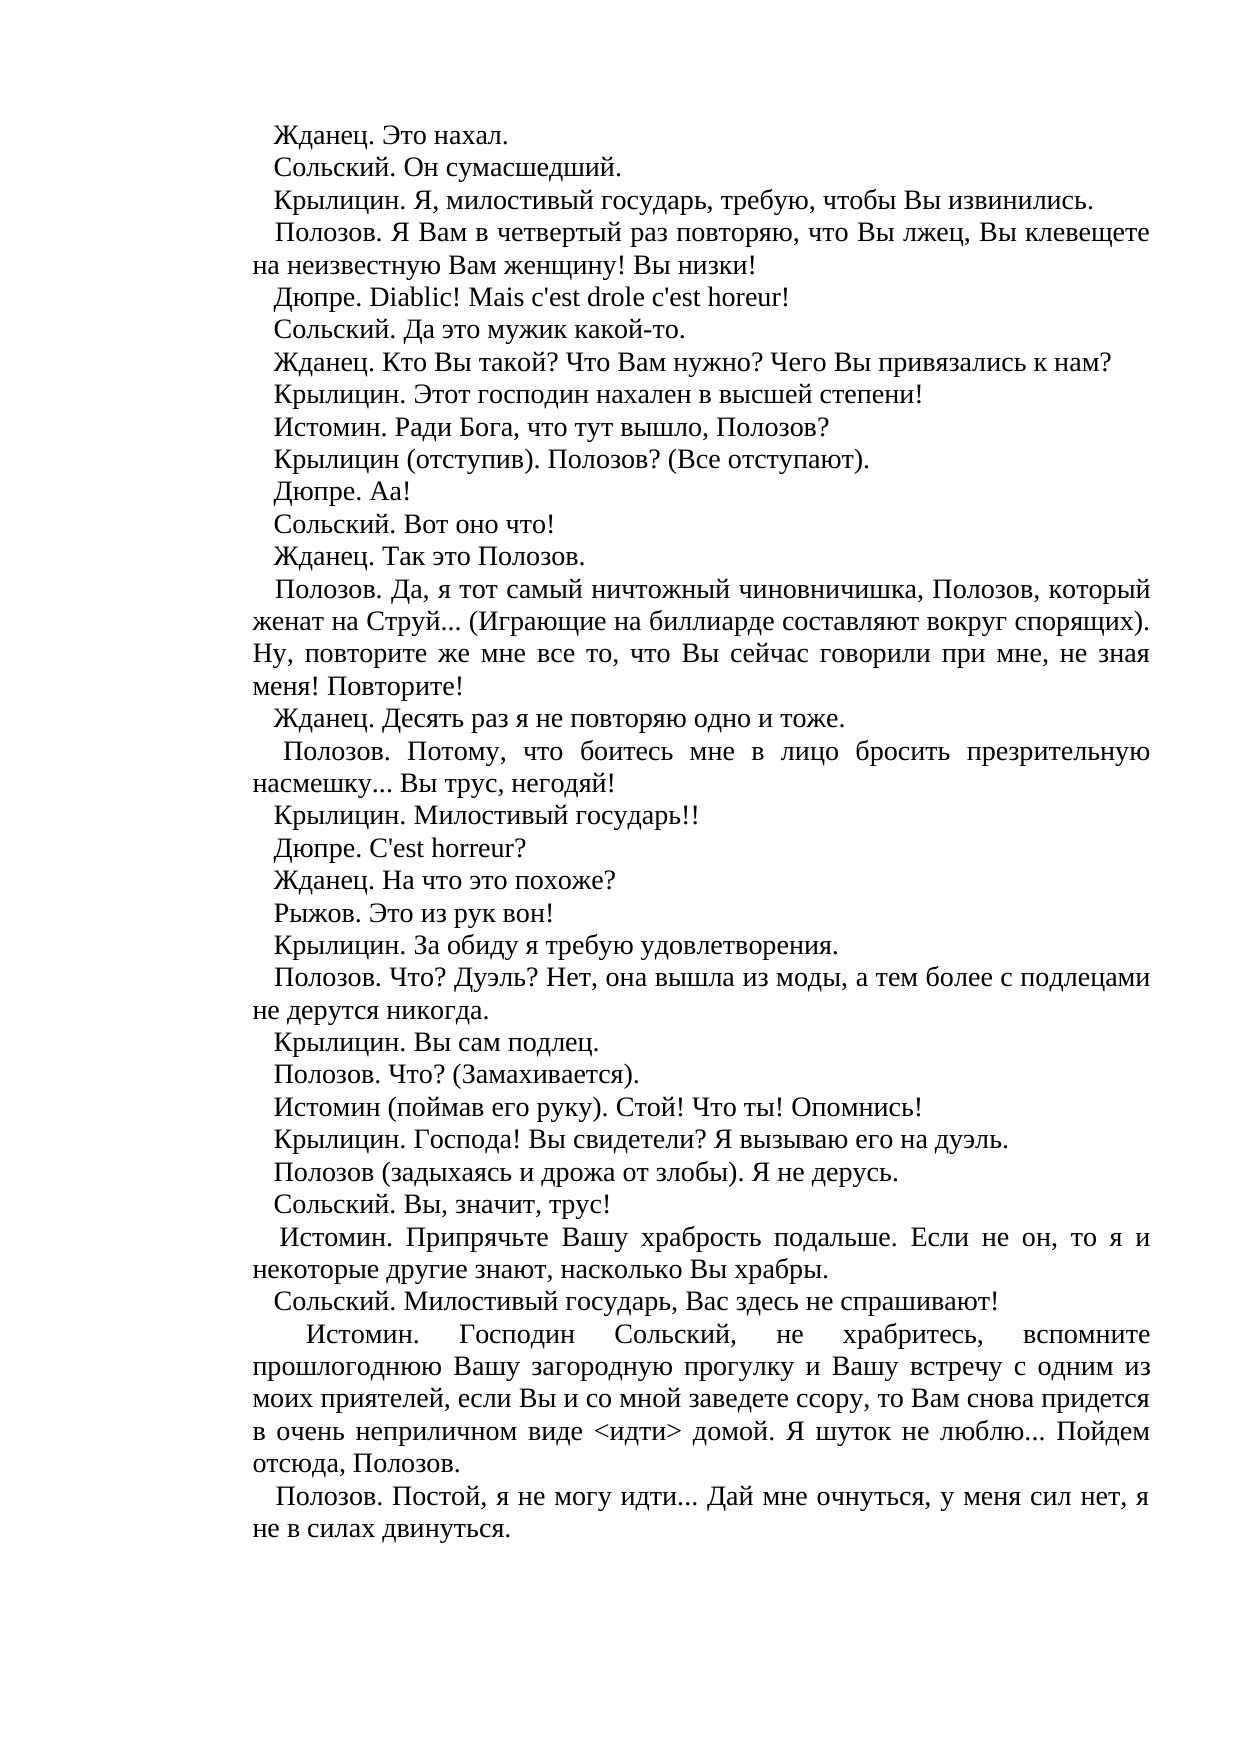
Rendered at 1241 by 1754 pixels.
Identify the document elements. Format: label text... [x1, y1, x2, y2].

text Полозов. Что? Дуэль? Нет, она вышла из моды, а тем более с подлецами не дерутся никогда. [252, 960, 1152, 1025]
text Дюпре. C'est horreur? [252, 831, 1152, 863]
text Сольский. Вы, значит, трус! [252, 1187, 1152, 1219]
text Истомин. Припрячьте Вашу храбрость подальше. Если не он, то я и некоторые другие знают, насколько Вы храбры. [252, 1219, 1152, 1284]
text Сольский. Милостивый государь, Вас здесь не спрашивают! [252, 1284, 1152, 1317]
text Полозов. Что? (Замахивается). [252, 1058, 1152, 1090]
text Крылицин. Милостивый государь!! [252, 798, 1152, 831]
text Истомин (поймав его руку). Стой! Что ты! Опомнись! [252, 1090, 1152, 1122]
text Крылицин. Я, милостивый государь, требую, чтобы Вы извинились. [252, 183, 1152, 215]
text Крылицин. За обиду я требую удовлетворения. [252, 928, 1152, 960]
text Истомин. Ради Бога, что тут вышло, Полозов? [252, 410, 1152, 442]
text Полозов. Я Вам в четвертый раз повторяю, что Вы лжец, Вы клевещете на неизвестную Вам женщину! Вы низки! [252, 215, 1152, 280]
text Жданец. Десять раз я не повторяю одно и тоже. [252, 701, 1152, 734]
text Полозов. Да, я тот самый ничтожный чиновничишка, Полозов, который женат на Струй... (Играющие на биллиарде составляют вокруг спорящих). Ну, повторите же мне все то, что Вы сейчас говорили при мне, не зная меня! Повторите! [252, 572, 1152, 701]
text Жданец. На что это похоже? [252, 863, 1152, 896]
text Полозов (задыхаясь и дрожа от злобы). Я не дерусь. [252, 1155, 1152, 1187]
text Сольский. Да это мужик какой-то. [252, 312, 1152, 345]
text Истомин. Господин Сольский, не храбритесь, вспомните прошлогоднюю Вашу загородную прогулку и Вашу встречу с одним из моих приятелей, если Вы и со мной заведете ссору, то Вам снова придется в очень неприличном виде <идти> домой. Я шуток не люблю... Пойдем отсюда, Полозов. [252, 1317, 1152, 1479]
text Дюпре. Aa! [252, 474, 1152, 507]
text Крылицин (отступив). Полозов? (Все отступают). [252, 442, 1152, 474]
text Жданец. Кто Вы такой? Что Вам нужно? Чего Вы привязались к нам? [252, 345, 1152, 377]
text Сольский. Он сумасшедший. [252, 151, 1152, 183]
text Крылицин. Этот господин нахален в высшей степени! [252, 377, 1152, 410]
text Жданец. Так это Полозов. [252, 539, 1152, 572]
text Сольский. Вот оно что! [252, 507, 1152, 539]
text Полозов. Постой, я не могу идти... Дай мне очнуться, у меня сил нет, я не в силах двинуться. [252, 1479, 1152, 1543]
text Рыжов. Это из рук вон! [252, 896, 1152, 928]
text Дюпре. Diablic! Mais c'est drole c'est horeur! [252, 280, 1152, 312]
text Полозов. Потому, что боитесь мне в лицо бросить презрительную насмешку... Вы трус, негодяй! [252, 734, 1152, 798]
text Крылицин. Вы сам подлец. [252, 1025, 1152, 1058]
text Крылицин. Господа! Вы свидетели? Я вызываю его на дуэль. [252, 1122, 1152, 1155]
text Жданец. Это нахал. [252, 118, 1152, 151]
